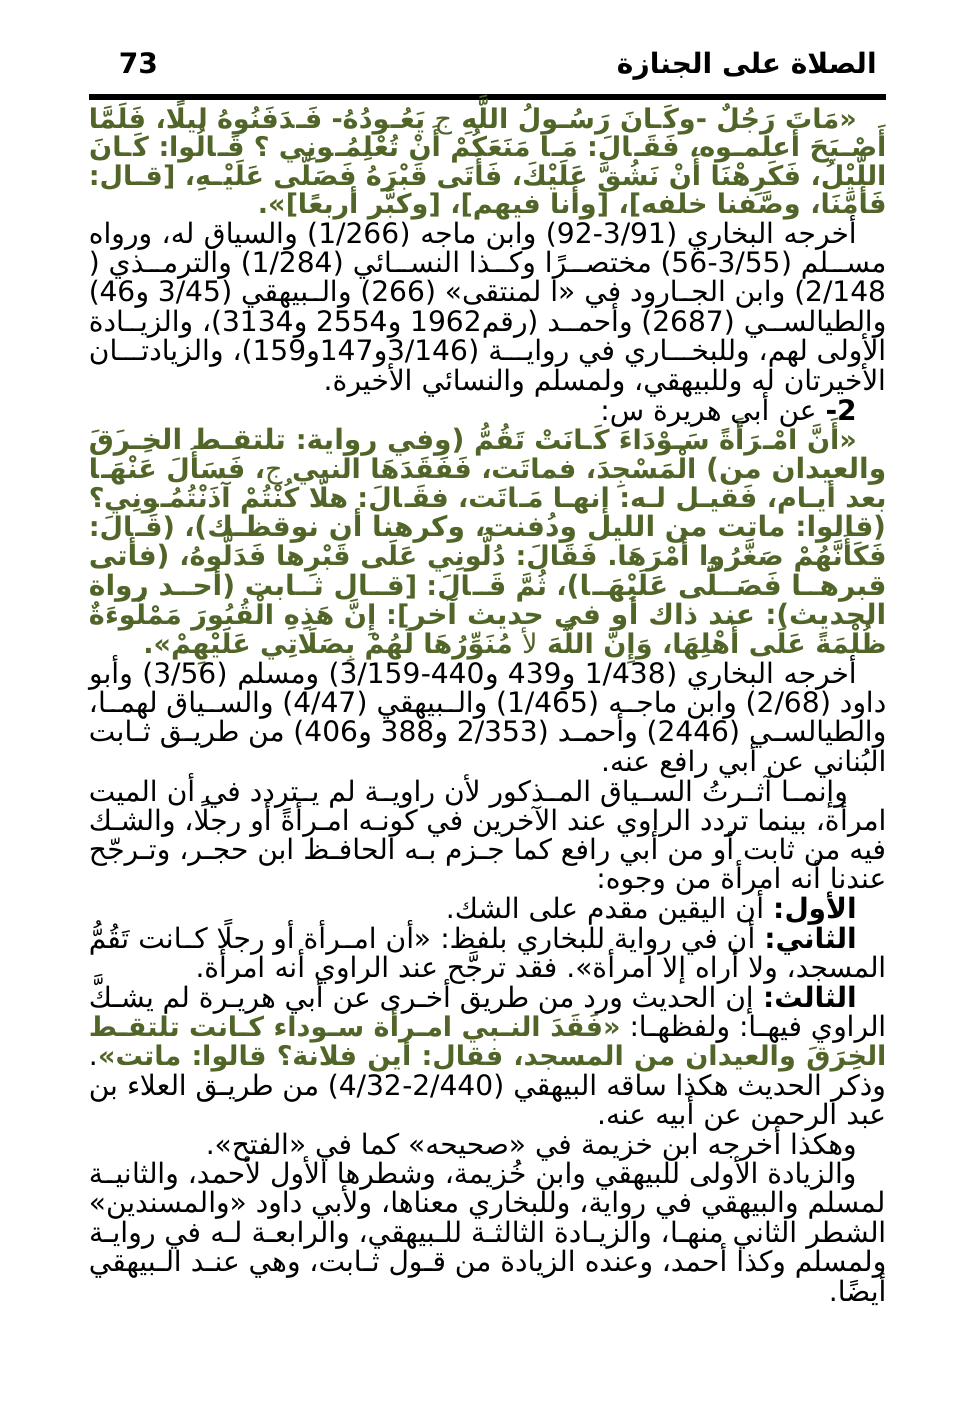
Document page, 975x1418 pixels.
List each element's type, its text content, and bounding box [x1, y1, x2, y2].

text وإنما آثرتُ السياق المذكور لأن راوية لم يتردد في أن الميت امرأة، بينما تردد الراوي عند الآخرين في كونه امرأةً أو رجلًا، والشك فيه من ثابت أو من أبي رافع كما جزم به الحافظ ابن حجر، وترجّح عندنا أنه امرأة من وجوه: [89, 778, 886, 895]
text 2- عن أبي هريرة س: [89, 397, 886, 426]
text «مَاتَ رَجُلٌ -وكَانَ رَسُولُ اللَّهِ ج يَعُودُهُ- فَدَفَنُوهُ ليلًا، فَلَمَّا أَصْبَحَ أَعلَموه، فَقَالَ: مَا مَنَعَكُمْ أَنْ تُعْلِمُونِي ؟ قَالُوا: كَانَ اللَّيْلُ، فَكَرِهْنَا أَنْ نَشُقَّ عَلَيْكَ، فَأَتَى قَبْرَهُ فَصَلَّى عَلَيْهِ، [قال: فَأَمَّنَا، وصَّفنا خلفه]، [وأنا فيهم]، [وكبَّر أربعًا]». [89, 106, 886, 220]
text الثاني: أن في رواية للبخاري بلفظ: «أن امرأة أو رجلًا كانت تَقُمُّ المسجد، ولا أراه إلا امرأة». فقد ترجَّح عند الراوي أنه امرأة. [89, 925, 886, 984]
text أخرجه البخاري (3/91-92) وابن ماجه (1/266) والسياق له، ورواه مسلم (3/55-56) مختصرًا وكذا النسائي (1/284) والترمذي (2/148) وابن الجارود في «ا لمنتقى» (266) والبيهقي (3/45 و46) والطيالسي (2687) وأحمد (رقم1962 و2554 و3134)، والزيادة الأولى لهم، وللبخاري في رواية (3/146و147و159)، والزيادتان الأخيرتان له وللبيهقي، ولمسلم والنسائي الأخيرة. [89, 220, 886, 397]
text أخرجه البخاري (1/438 و439 و440-3/159) ومسلم (3/56) وأبو داود (2/68) وابن ماجه (1/465) والبيهقي (4/47) والسياق لهما، والطيالسي (2446) وأحمد (2/353 و388 و406) من طريق ثابت البُناني عن أبي رافع عنه. [89, 660, 886, 778]
text وهكذا أخرجه ابن خزيمة في «صحيحه» كما في «الفتح». [89, 1131, 886, 1160]
text الثالث: إن الحديث ورد من طريق أخرى عن أبي هريرة لم يشكَّ الراوي فيها: ولفظها: «فَقَدَ النبي امرأة سوداء كانت تلتقط الخِرَقَ والعيدان من المسجد، فقال: أين فلانة؟ قالوا: ماتت». وذكر الحديث هكذا ساقه البيهقي (2/440-4/32) من طريق العلاء بن عبد الرحمن عن أبيه عنه. [89, 984, 886, 1131]
text «أَنَّ امْرَأَةً سَوْدَاءَ كَانَتْ تَقُمُّ (وفي رواية: تلتقط الخِرَقَ والعيدان من) الْمَسْجِدَ، فماتَت، فَفَقَدَهَا النبي ج، فَسَأَلَ عَنْهَا بعد أيام، فَقيل له: إنها مَاتَت، فقَالَ: هلّا كُنْتُمْ آذَنْتُمُونِي؟ (قالوا: ماتت من الليل ودُفنت، وكرهنا أن نوقظك)، (قَالَ: فَكَأَنَّهُمْ صَغَّرُوا أَمْرَهَا. فَقَالَ: دُلُّونِي عَلَى قَبْرِها فَدَلُّوهُ، (فأتى قبرها فَصَلَّى عَلَيْهَا)، ثُمَّ قَالَ: [قال ثابت (أحد رواة الحديث): عند ذاك أو في حديث آخر]: إِنَّ هَذِهِ الْقُبُورَ مَمْلُوءَةٌ ظُلْمَةً عَلَى أَهْلِهَا، وَإِنَّ اللَّهَ ﻷ مُنَوِّرُهَا لَهُمْ بِصَلَاتِي عَلَيْهِمْ». [89, 426, 886, 660]
text والزيادة الأولى للبيهقي وابن خُزيمة، وشطرها الأول لأحمد، والثانية لمسلم والبيهقي في رواية، وللبخاري معناها، ولأبي داود «والمسندين» الشطر الثاني منها، والزيادة الثالثة للبيهقي، والرابعة له في رواية ولمسلم وكذا أحمد، وعنده الزيادة من قول ثابت، وهي عند البيهقي أيضًا. [89, 1160, 886, 1308]
text الأول: أن اليقين مقدم على الشك. [89, 895, 886, 925]
